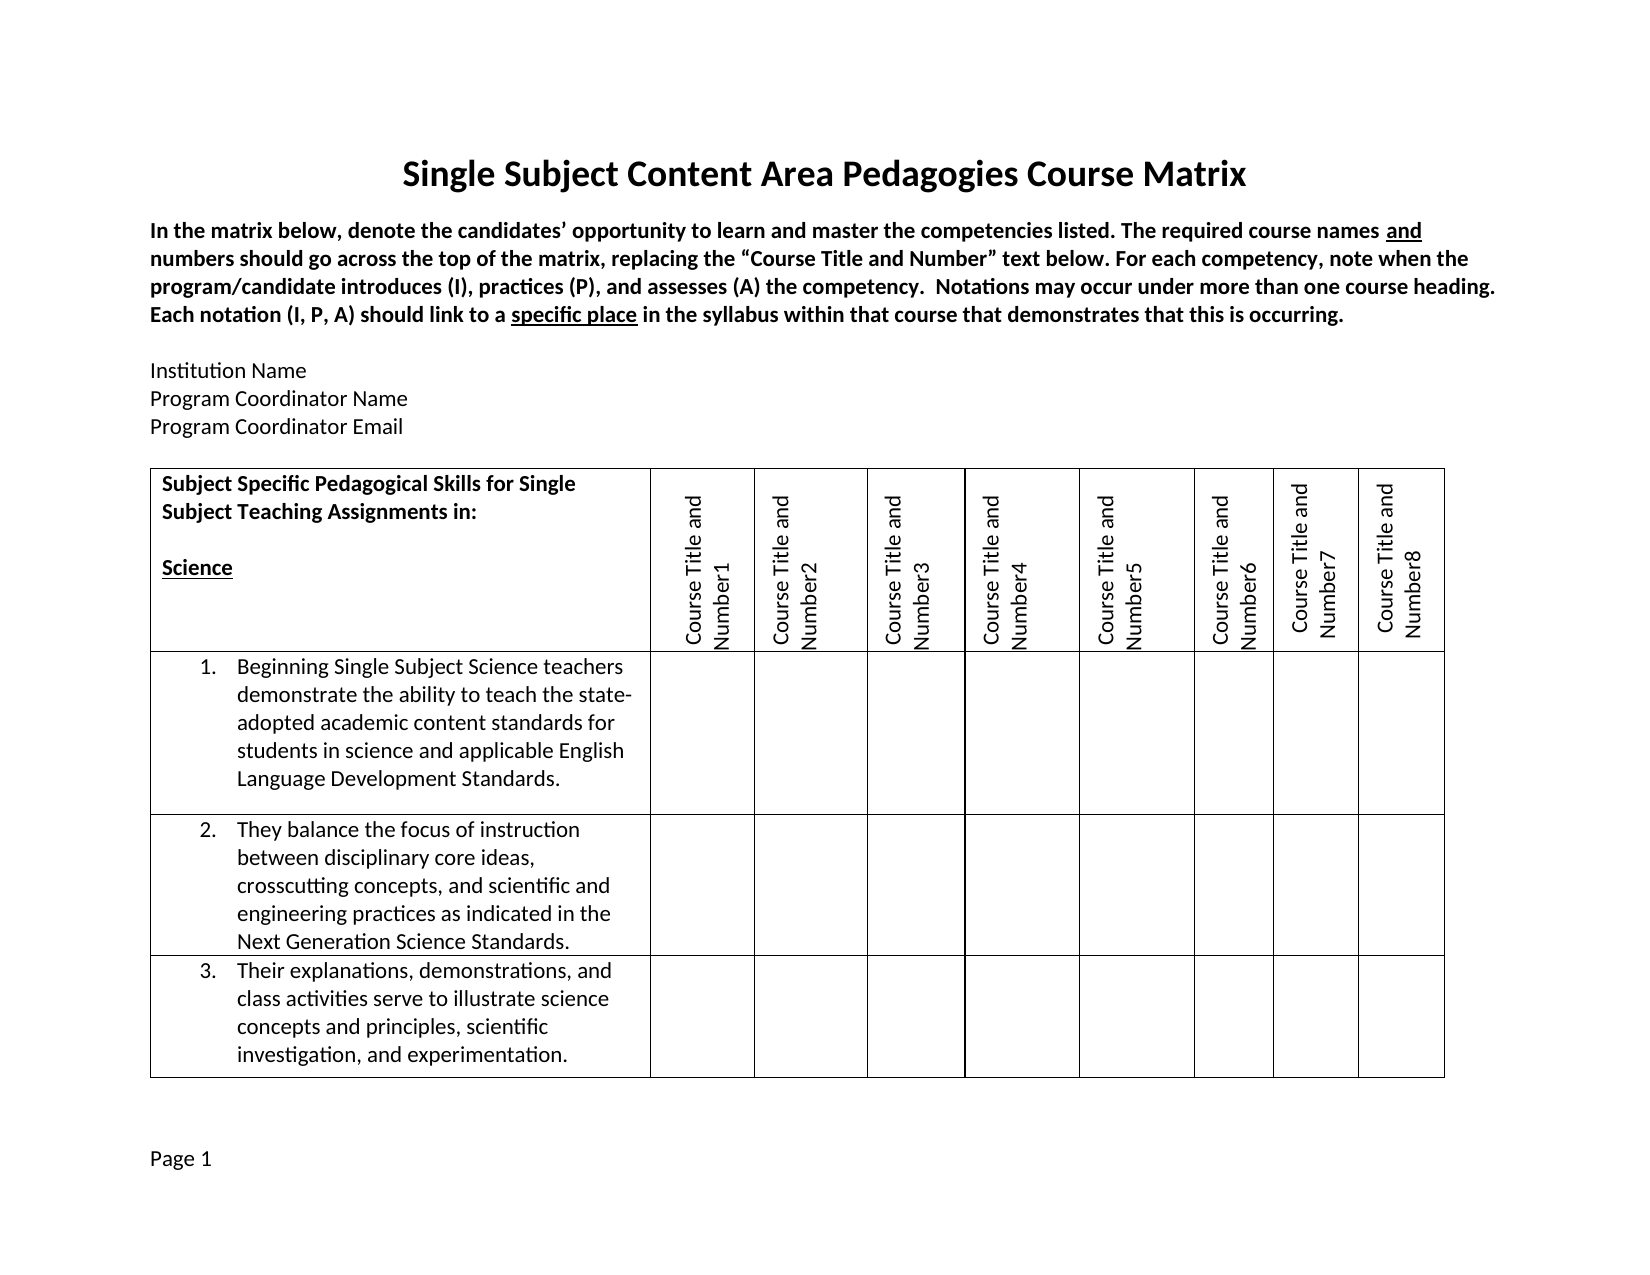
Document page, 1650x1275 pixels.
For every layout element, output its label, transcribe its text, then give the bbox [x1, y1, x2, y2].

table_cell [966, 652, 1079, 814]
table_cell [1080, 956, 1194, 1077]
table_cell [1359, 815, 1444, 955]
text In the matrix below, denote the candidates’ opportunity to learn and master the competencies listed. The required course names and numbers should go across the top of the matrix, replacing the “Course Title and Number” text below. For each competency, note when the program/candidate introduces (I), practices (P), and assesses (A) the competency. Notations may occur under more than one course heading. Each notation (I, P, A) should link to a specific place in the syllabus within that course that demonstrates that this is occurring. [150, 216, 1500, 328]
table_cell [868, 956, 964, 1077]
table_cell [1359, 956, 1444, 1077]
table_cell [1195, 815, 1273, 955]
table_cell [1080, 815, 1194, 955]
table_cell [651, 652, 754, 814]
table_cell [755, 652, 867, 814]
table_cell [755, 815, 867, 955]
table_cell [1195, 956, 1273, 1077]
table_cell [651, 956, 754, 1077]
table_cell [1274, 956, 1358, 1077]
table_cell They balance the focus of instruction between disciplinary core ideas, crosscutting concepts, and scientific and engineering practices as indicated in the Next Generation Science Standards. [151, 815, 650, 955]
table_header Subject Specific Pedagogical Skills for Single Subject Teaching Assignments in: Science [151, 469, 650, 651]
subtitle Single Subject Content Area Pedagogies Course Matrix [150, 150, 1500, 196]
table_cell [651, 815, 754, 955]
table_cell [966, 815, 1079, 955]
table_cell [868, 652, 964, 814]
table_cell [966, 956, 1079, 1077]
table_cell [1359, 652, 1444, 814]
table_cell Their explanations, demonstrations, and class activities serve to illustrate science concepts and principles, scientific investigation, and experimentation. [151, 956, 650, 1077]
table_cell Beginning Single Subject Science teachers demonstrate the ability to teach the state-adopted academic content standards for students in science and applicable English Language Development Standards. [151, 652, 650, 814]
table_cell [1080, 652, 1194, 814]
table_cell [1274, 652, 1358, 814]
table_cell [755, 956, 867, 1077]
table_cell [868, 815, 964, 955]
table_cell [1195, 652, 1273, 814]
table_cell [1274, 815, 1358, 955]
